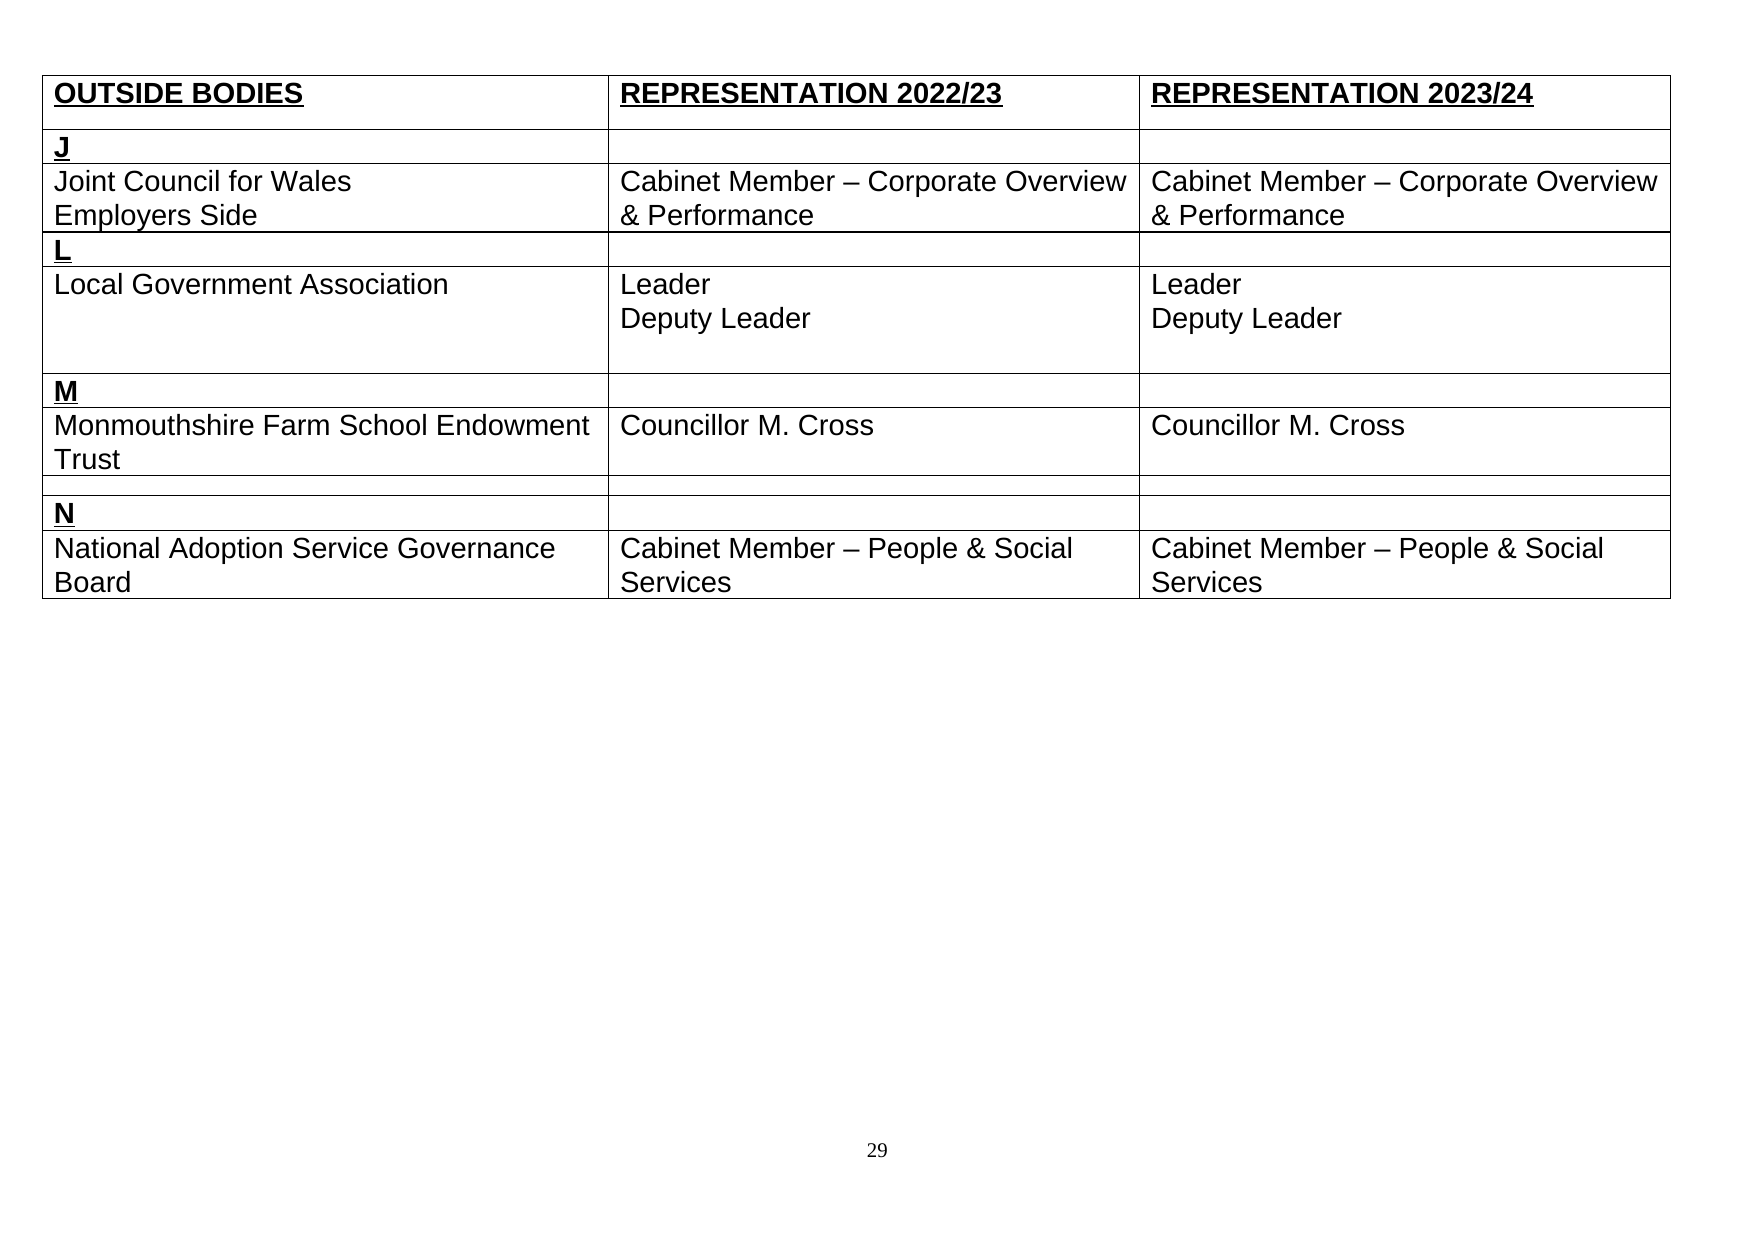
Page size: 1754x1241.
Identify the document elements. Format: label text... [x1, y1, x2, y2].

table_cell [609, 476, 1139, 495]
table_cell REPRESENTATION 2022/23 [609, 76, 1139, 129]
table_cell M [43, 374, 608, 407]
table_cell L [43, 233, 608, 266]
table_cell Cabinet Member – Corporate Overview & Performance [609, 164, 1139, 231]
table_cell OUTSIDE BODIES [43, 76, 608, 129]
table_cell [1140, 374, 1670, 407]
table_cell Leader Deputy Leader [1140, 267, 1670, 372]
table_cell Cabinet Member – People & Social Services [1140, 531, 1670, 598]
table_cell Leader Deputy Leader [609, 267, 1139, 372]
table_cell [1140, 476, 1670, 495]
table_cell Cabinet Member – People & Social Services [609, 531, 1139, 598]
table_cell Councillor M. Cross [1140, 408, 1670, 475]
table_cell REPRESENTATION 2023/24 [1140, 76, 1670, 129]
table_cell J [43, 130, 608, 163]
table_cell [1140, 233, 1670, 266]
table_cell Cabinet Member – Corporate Overview & Performance [1140, 164, 1670, 231]
table_cell [1140, 496, 1670, 530]
table_cell N [43, 496, 608, 530]
table_cell [1140, 130, 1670, 163]
table_cell Local Government Association [43, 267, 608, 372]
table_cell [609, 233, 1139, 266]
table_cell Joint Council for Wales Employers Side [43, 164, 608, 231]
table_cell National Adoption Service Governance Board [43, 531, 608, 598]
table_cell [609, 496, 1139, 530]
table_cell Councillor M. Cross [609, 408, 1139, 475]
table_cell [609, 130, 1139, 163]
table_cell [43, 476, 608, 495]
table_cell [609, 374, 1139, 407]
table_cell Monmouthshire Farm School Endowment Trust [43, 408, 608, 475]
